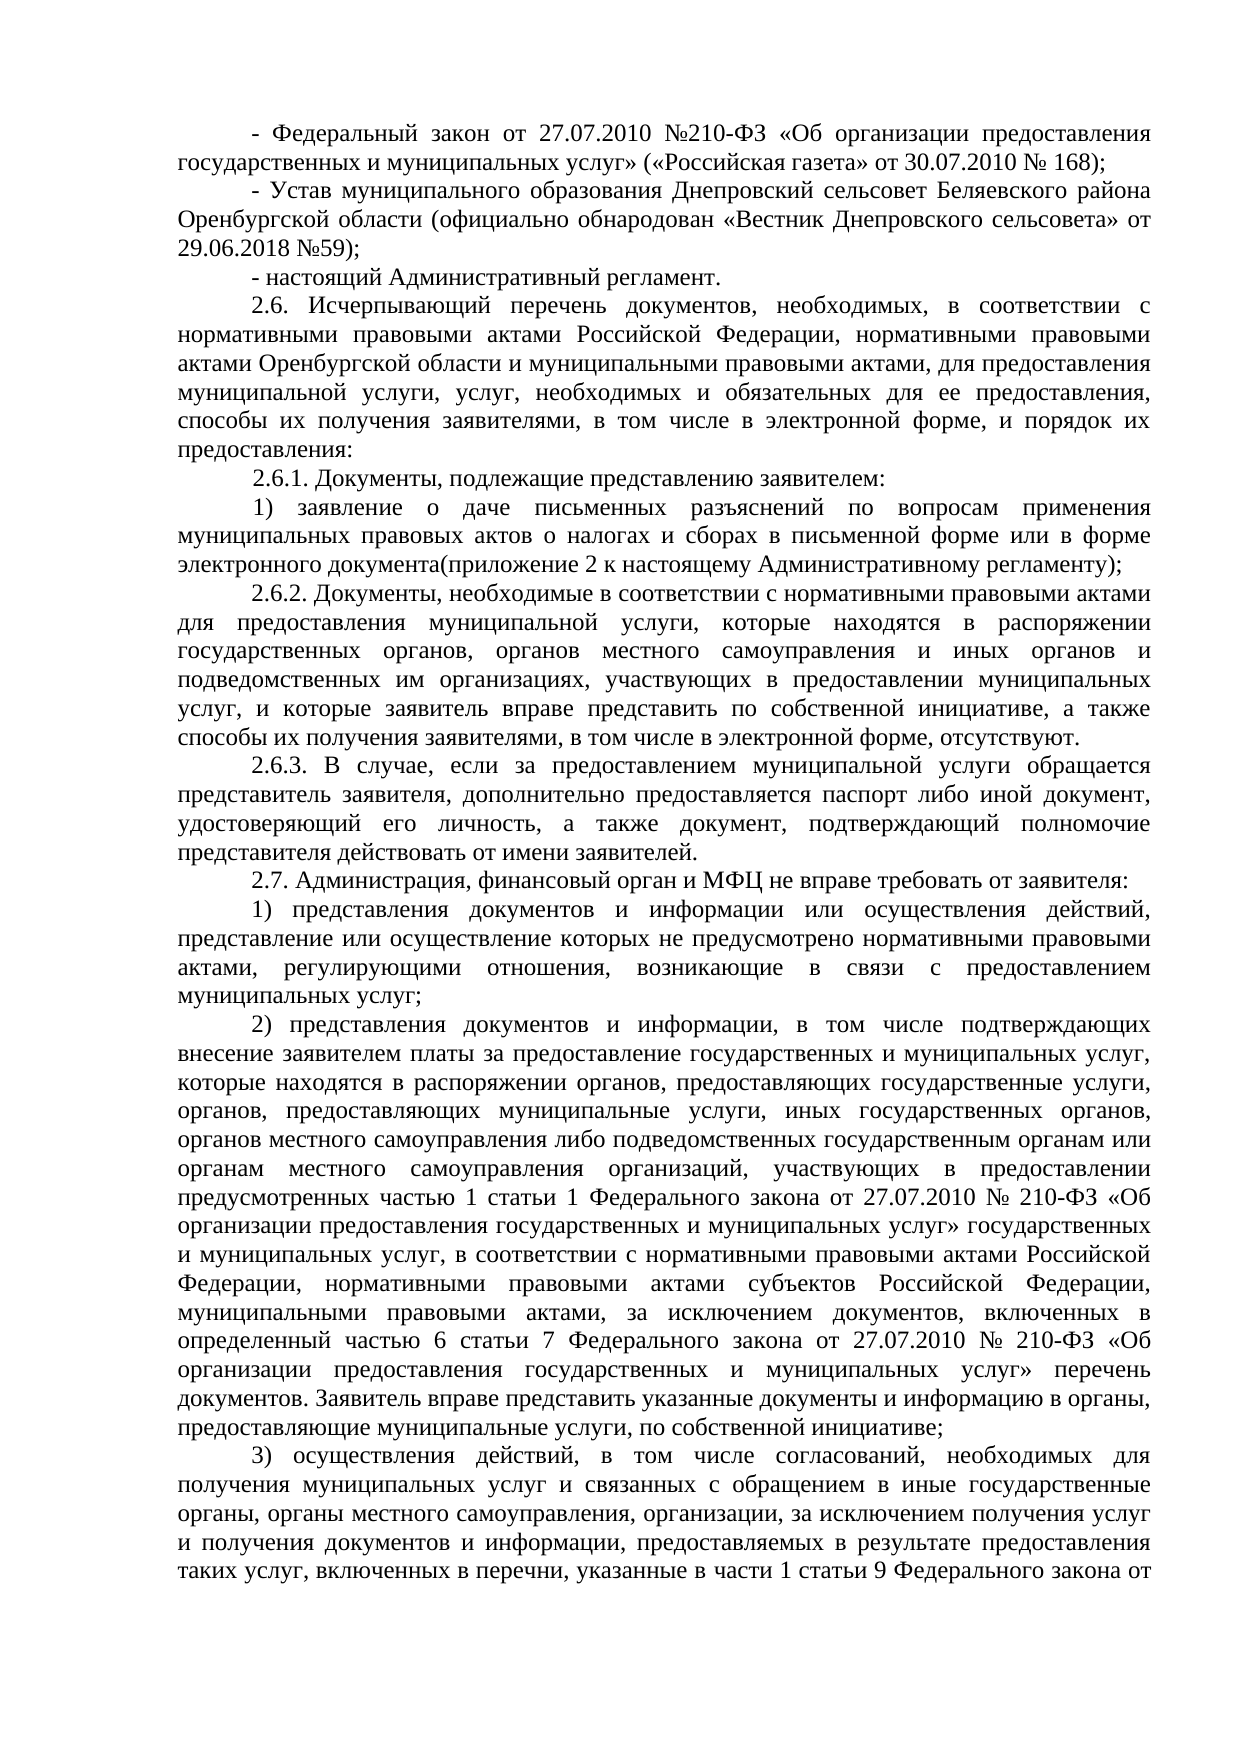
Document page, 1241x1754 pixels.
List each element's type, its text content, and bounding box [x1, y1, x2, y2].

text - Устав муниципального образования Днепровский сельсовет Беляевского района Оренбургской области (официально обнародован «Вестник Днепровского сельсовета» от 29.06.2018 №59); [177, 176, 1152, 262]
text 2.6.2. Документы, необходимые в соответствии с нормативными правовыми актами для предоставления муниципальной услуги, которые находятся в распоряжении государственных органов, органов местного самоуправления и иных органов и подведомственных им организациях, участвующих в предоставлении муниципальных услуг, и которые заявитель вправе представить по собственной инициативе, а также способы их получения заявителями, в том числе в электронной форме, отсутствуют. [177, 578, 1152, 751]
text 2.6.1. Документы, подлежащие представлению заявителем: [177, 463, 1152, 492]
text 2.6. Исчерпывающий перечень документов, необходимых, в соответствии с нормативными правовыми актами Российской Федерации, нормативными правовыми актами Оренбургской области и муниципальными правовыми актами, для предоставления муниципальной услуги, услуг, необходимых и обязательных для ее предоставления, способы их получения заявителями, в том числе в электронной форме, и порядок их предоставления: [177, 291, 1152, 463]
text 1) представления документов и информации или осуществления действий, представление или осуществление которых не предусмотрено нормативными правовыми актами, регулирующими отношения, возникающие в связи с предоставлением муниципальных услуг; [177, 894, 1152, 1009]
text - Федеральный закон от 27.07.2010 №210-ФЗ «Об организации предоставления государственных и муниципальных услуг» («Российская газета» от 30.07.2010 № 168); [177, 118, 1152, 176]
text 2) представления документов и информации, в том числе подтверждающих внесение заявителем платы за предоставление государственных и муниципальных услуг, которые находятся в распоряжении органов, предоставляющих государственные услуги, органов, предоставляющих муниципальные услуги, иных государственных органов, органов местного самоуправления либо подведомственных государственным органам или органам местного самоуправления организаций, участвующих в предоставлении предусмотренных частью 1 статьи 1 Федерального закона от 27.07.2010 № 210-ФЗ «Об организации предоставления государственных и муниципальных услуг» государственных и муниципальных услуг, в соответствии с нормативными правовыми актами Российской Федерации, нормативными правовыми актами субъектов Российской Федерации, муниципальными правовыми актами, за исключением документов, включенных в определенный частью 6 статьи 7 Федерального закона от 27.07.2010 № 210-ФЗ «Об организации предоставления государственных и муниципальных услуг» перечень документов. Заявитель вправе представить указанные документы и информацию в органы, предоставляющие муниципальные услуги, по собственной инициативе; [177, 1009, 1152, 1441]
text 1) заявление о даче письменных разъяснений по вопросам применения муниципальных правовых актов о налогах и сборах в письменной форме или в форме электронного документа(приложение 2 к настоящему Административному регламенту); [177, 492, 1152, 578]
text - настоящий Административный регламент. [177, 262, 1152, 291]
text 2.7. Администрация, финансовый орган и МФЦ не вправе требовать от заявителя: [177, 866, 1152, 894]
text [177, 1441, 1152, 1584]
text 2.6.3. В случае, если за предоставлением муниципальной услуги обращается представитель заявителя, дополнительно предоставляется паспорт либо иной документ, удостоверяющий его личность, а также документ, подтверждающий полномочие представителя действовать от имени заявителей. [177, 751, 1152, 866]
